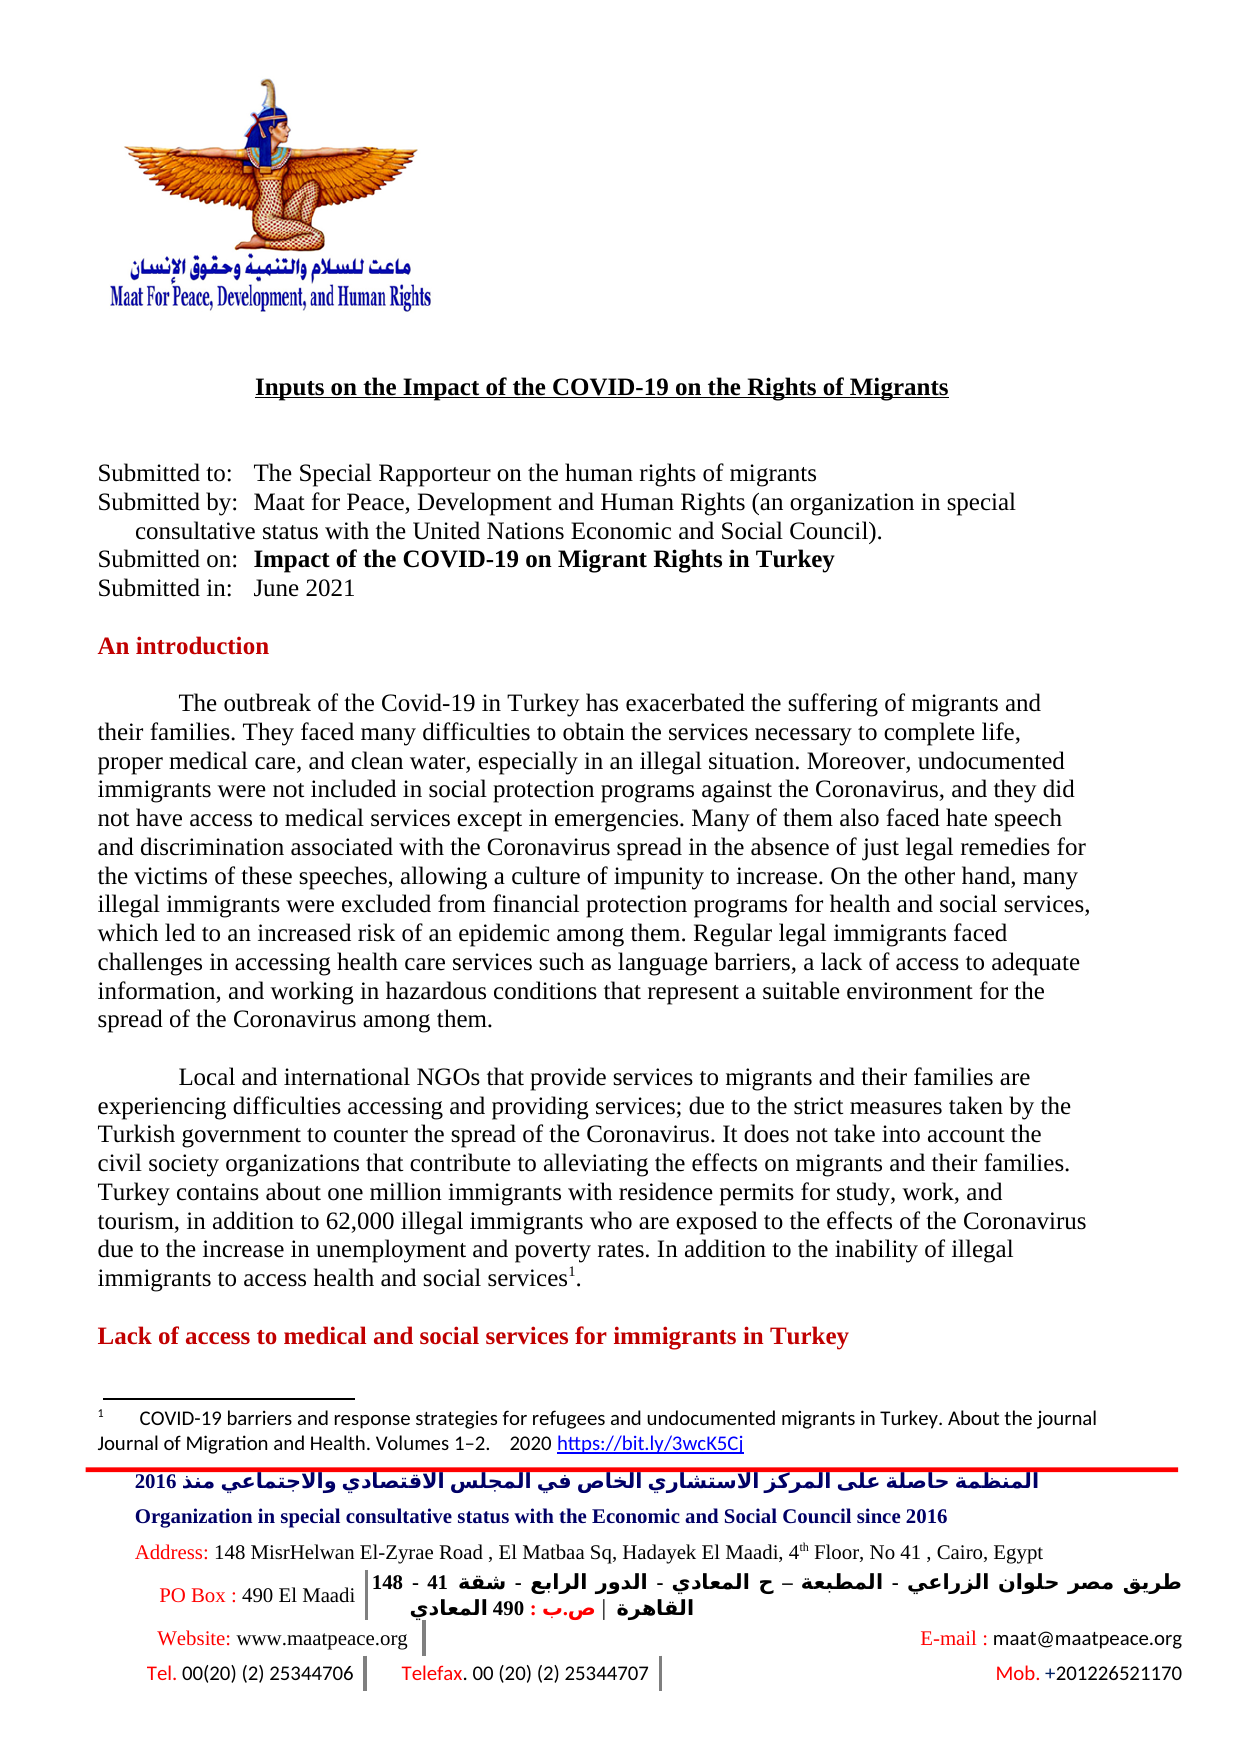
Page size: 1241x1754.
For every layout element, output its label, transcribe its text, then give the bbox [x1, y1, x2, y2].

text Submitted in: June 2021 [97, 573, 1106, 602]
picture [108, 73, 434, 316]
text Submitted to: The Special Rapporteur on the human rights of migrants [97, 458, 1106, 487]
text Local and international NGOs that provide services to migrants and their families are experiencing difficulties accessing and providing services; due to the strict measures taken by the Turkish government to counter the spread of the Coronavirus. It does not take into account the civil society organizations that contribute to alleviating the effects on migrants and their families. Turkey contains about one million immigrants with residence permits for study, work, and tourism, in addition to 62,000 illegal immigrants who are exposed to the effects of the Coronavirus due to the increase in unemployment and poverty rates. In addition to the inability of illegal immigrants to access health and social services. [97, 1062, 1091, 1292]
text Submitted by: Maat for Peace, Development and Human Rights (an organization in special consultative status with the United Nations Economic and Social Council). [97, 487, 1106, 544]
text The outbreak of the Covid-19 in Turkey has exacerbated the suffering of migrants and their families. They faced many difficulties to obtain the services necessary to complete life, proper medical care, and clean water, especially in an illegal situation. Moreover, undocumented immigrants were not included in social protection programs against the Coronavirus, and they did not have access to medical services except in emergencies. Many of them also faced hate speech and discrimination associated with the Coronavirus spread in the absence of just legal remedies for the victims of these speeches, allowing a culture of impunity to increase. On the other hand, many illegal immigrants were excluded from financial protection programs for health and social services, which led to an increased risk of an epidemic among them. Regular legal immigrants faced challenges in accessing health care services such as language barriers, a lack of access to adequate information, and working in hazardous conditions that represent a suitable environment for the spread of the Coronavirus among them. [97, 688, 1091, 1033]
text Lack of access to medical and social services for immigrants in Turkey [97, 1321, 1091, 1349]
text Inputs on the Impact of the COVID-19 on the Rights of Migrants [97, 372, 1106, 401]
text Submitted on: Impact of the COVID-19 on Migrant Rights in Turkey [97, 544, 1106, 573]
text An introduction [97, 631, 1091, 659]
